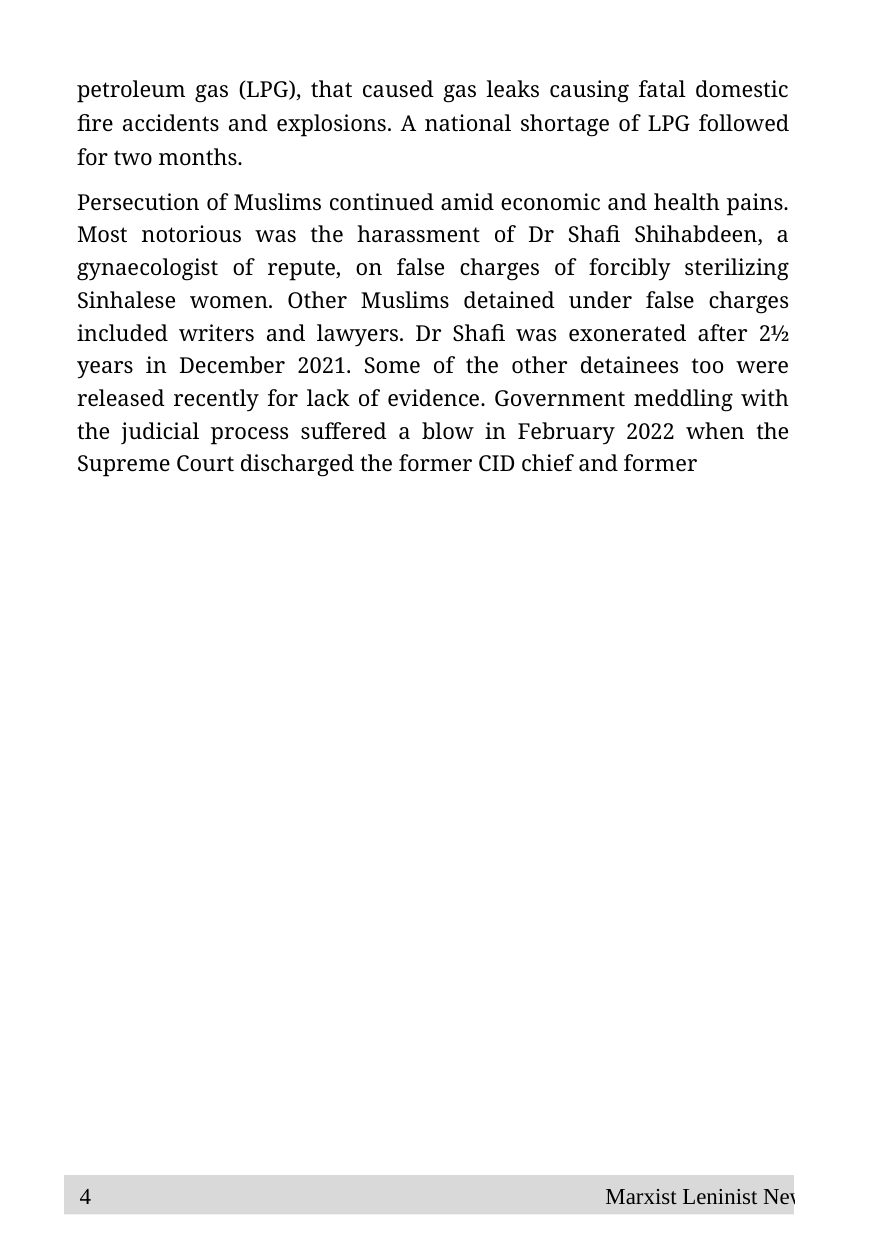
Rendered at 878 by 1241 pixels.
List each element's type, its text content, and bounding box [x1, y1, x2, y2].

text Persecution of Muslims continued amid economic and health pains. Most notorious was the harassment of Dr Shafi Shihabdeen, a gynaecologist of repute, on false charges of forcibly sterilizing Sinhalese women. Other Muslims detained under false charges included writers and lawyers. Dr Shafi was exonerated after 2½ years in December 2021. Some of the other detainees too were released recently for lack of evidence. Government meddling with the judicial process suffered a blow in February 2022 when the Supreme Court discharged the former CID chief and former [77, 187, 790, 478]
